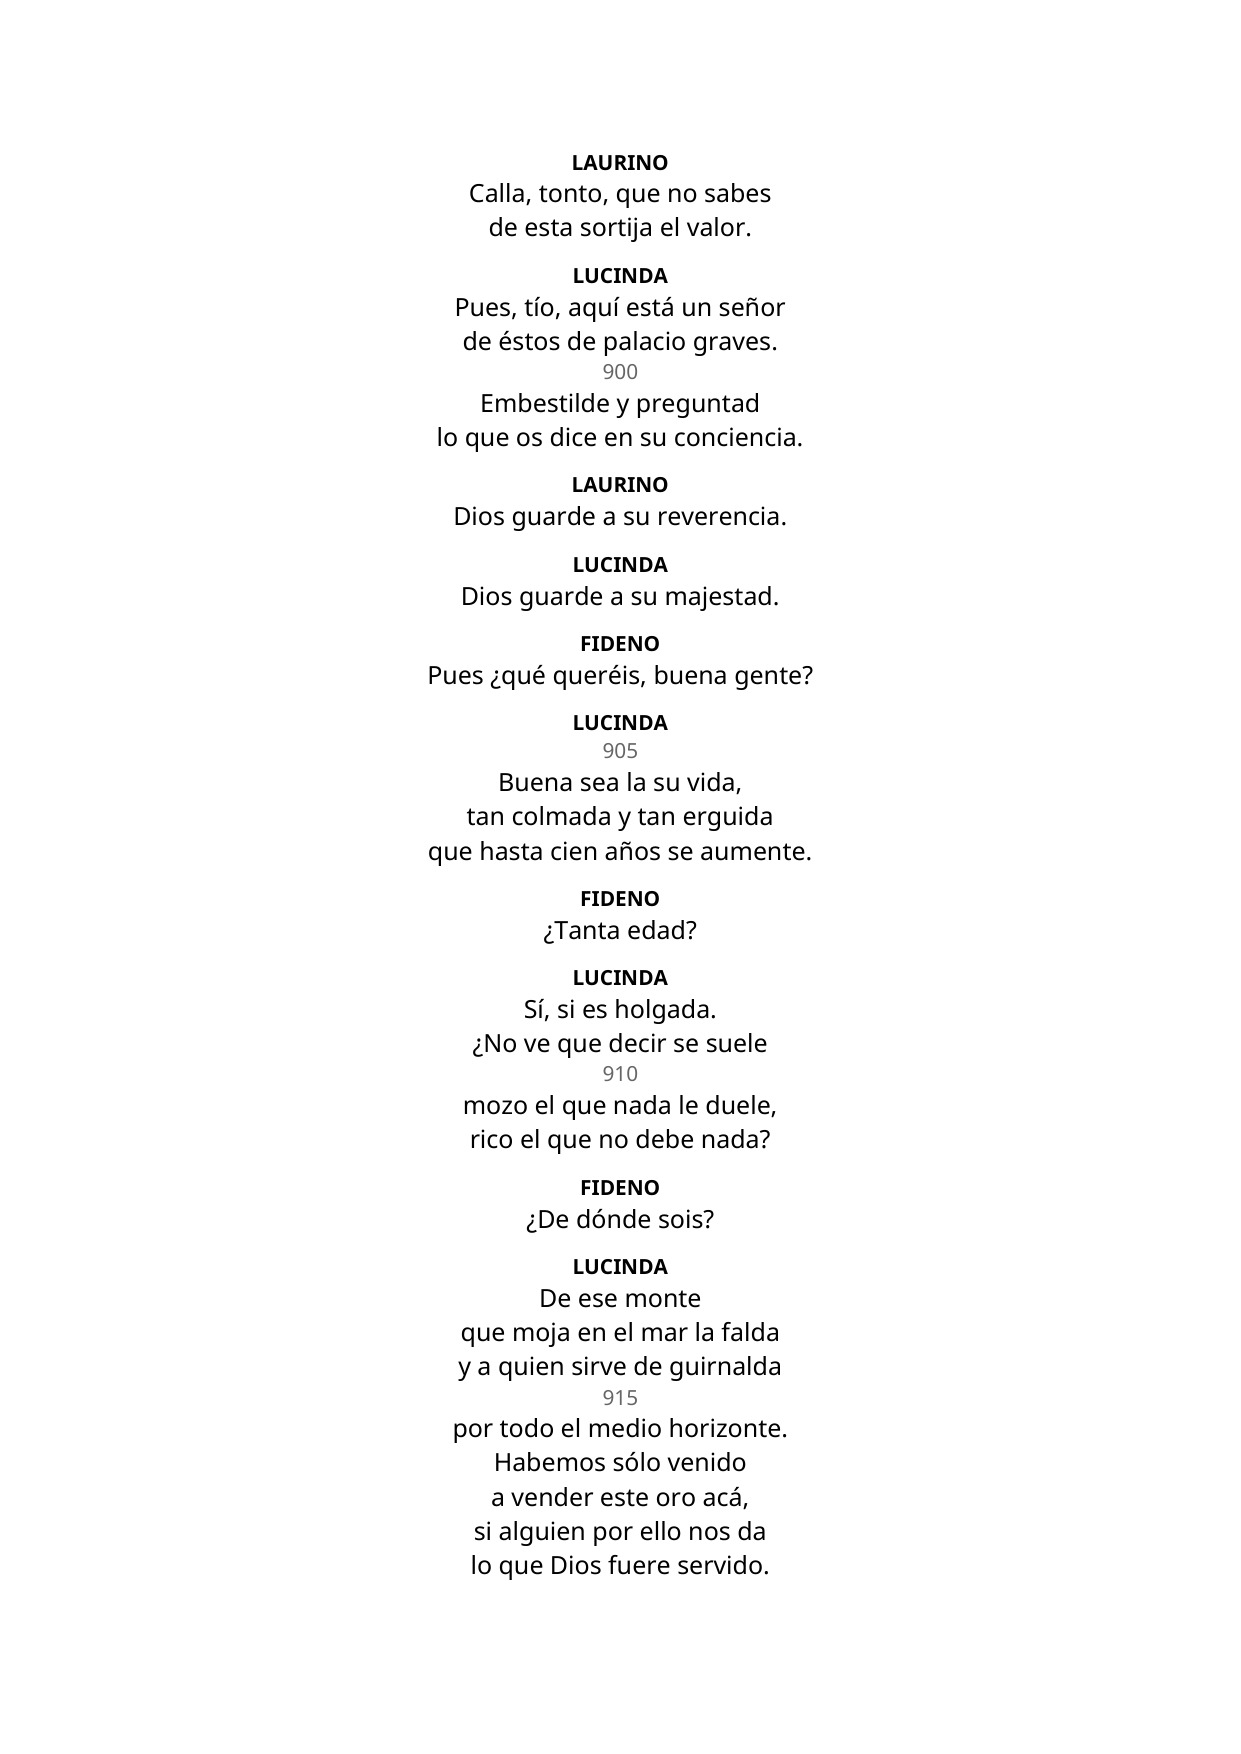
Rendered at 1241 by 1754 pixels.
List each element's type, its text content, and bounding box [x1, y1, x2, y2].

text Pues ¿qué queréis, buena gente? [177, 657, 1063, 691]
text si alguien por ello nos da [177, 1513, 1063, 1547]
text mozo el que nada le duele, [177, 1088, 1063, 1122]
text LAURINO [177, 471, 1063, 499]
text tan colmada y tan erguida [177, 799, 1063, 833]
text LUCINDA [177, 708, 1063, 737]
text a vender este oro acá, [177, 1479, 1063, 1513]
text Sí, si es holgada. [177, 991, 1063, 1026]
text Embestilde y preguntad [177, 386, 1063, 420]
text FIDENO [177, 629, 1063, 657]
text 910 [177, 1059, 1063, 1088]
text de éstos de palacio graves. [177, 323, 1063, 357]
text Calla, tonto, que no sabes [177, 176, 1063, 210]
text 915 [177, 1383, 1063, 1411]
text Dios guarde a su reverencia. [177, 499, 1063, 533]
text que moja en el mar la falda [177, 1314, 1063, 1348]
text FIDENO [177, 884, 1063, 912]
text ¿De dónde sois? [177, 1201, 1063, 1235]
text LUCINDA [177, 550, 1063, 578]
text ¿No ve que decir se suele [177, 1026, 1063, 1059]
text Pues, tío, aquí está un señor [177, 289, 1063, 323]
text lo que os dice en su conciencia. [177, 420, 1063, 454]
text de esta sortija el valor. [177, 210, 1063, 244]
text por todo el medio horizonte. [177, 1411, 1063, 1445]
text LAURINO [177, 148, 1063, 176]
text LUCINDA [177, 261, 1063, 289]
text ¿Tanta edad? [177, 912, 1063, 946]
text FIDENO [177, 1173, 1063, 1201]
text Habemos sólo venido [177, 1445, 1063, 1479]
text lo que Dios fuere servido. [177, 1547, 1063, 1581]
text De ese monte [177, 1280, 1063, 1314]
text LUCINDA [177, 963, 1063, 991]
text 900 [177, 357, 1063, 386]
text que hasta cien años se aumente. [177, 833, 1063, 867]
text rico el que no debe nada? [177, 1122, 1063, 1156]
text y a quien sirve de guirnalda [177, 1348, 1063, 1383]
text Dios guarde a su majestad. [177, 578, 1063, 612]
text Buena sea la su vida, [177, 765, 1063, 799]
text LUCINDA [177, 1252, 1063, 1280]
text 905 [177, 737, 1063, 765]
